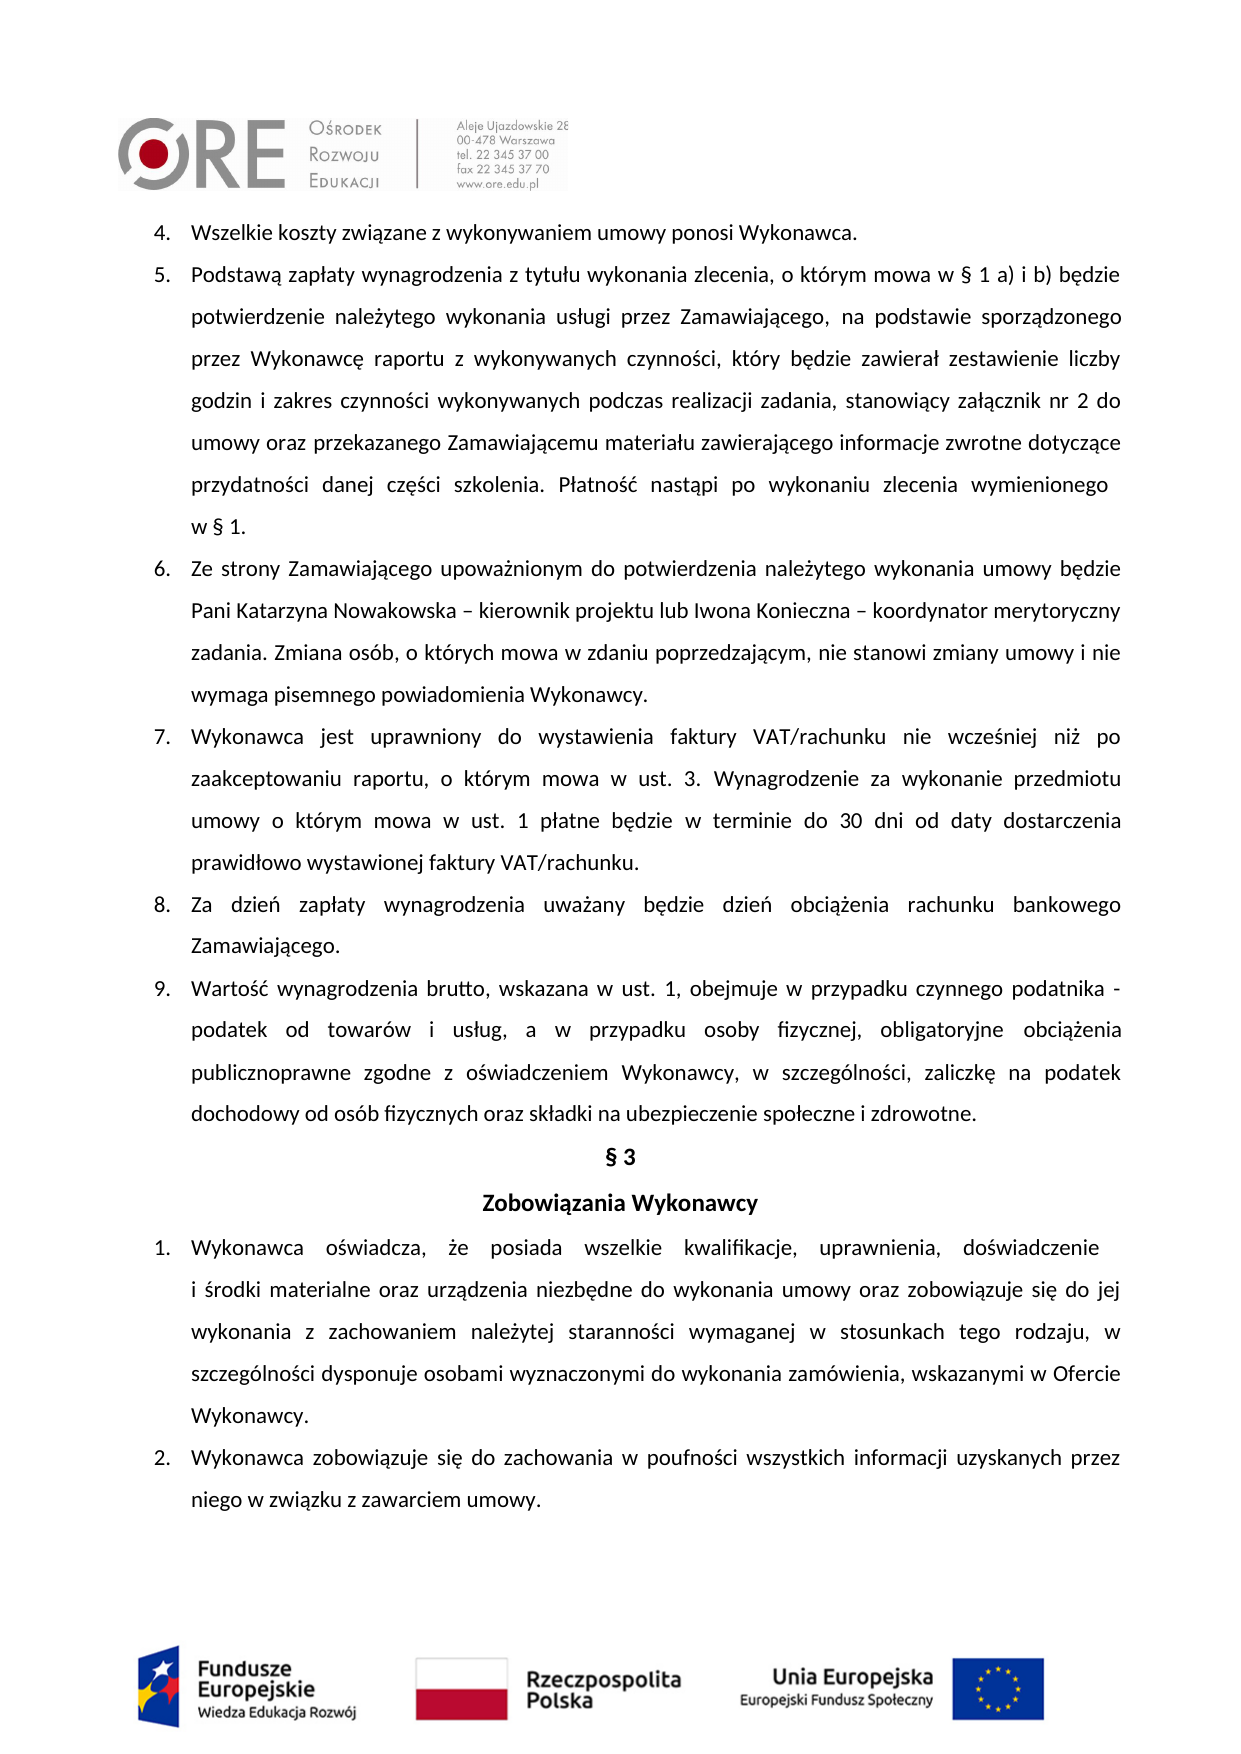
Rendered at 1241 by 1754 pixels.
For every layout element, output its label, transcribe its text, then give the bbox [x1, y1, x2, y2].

list Wykonawca jest uprawniony do wystawienia faktury VAT/rachunku nie wcześniej niż po zaakceptowaniu raportu, o którym mowa w ust. 3. Wynagrodzenie za wykonanie przedmiotu umowy o którym mowa w ust. 1 płatne będzie w terminie do 30 dni od daty dostarczenia prawidłowo wystawionej faktury VAT/rachunku. [153, 722, 1122, 876]
list Podstawą zapłaty wynagrodzenia z tytułu wykonania zlecenia, o którym mowa w § 1 a) i b) będzie potwierdzenie należytego wykonania usługi przez Zamawiającego, na podstawie sporządzonego przez Wykonawcę raportu z wykonywanych czynności, który będzie zawierał zestawienie liczby godzin i zakres czynności wykonywanych podczas realizacji zadania, stanowiący załącznik nr 2 do umowy oraz przekazanego Zamawiającemu materiału zawierającego informacje zwrotne dotyczące przydatności danej części szkolenia. Płatność nastąpi po wykonaniu zlecenia wymienionego w § 1. [153, 260, 1122, 540]
text Zobowiązania Wykonawcy [118, 1187, 1122, 1218]
text § 3 [118, 1142, 1122, 1172]
list Wartość wynagrodzenia brutto, wskazana w ust. 1, obejmuje w przypadku czynnego podatnika - podatek od towarów i usług, a w przypadku osoby fizycznej, obligatoryjne obciążenia publicznoprawne zgodne z oświadczeniem Wykonawcy, w szczególności, zaliczkę na podatek dochodowy od osób fizycznych oraz składki na ubezpieczenie społeczne i zdrowotne. [153, 974, 1122, 1128]
picture [118, 1626, 1064, 1748]
list Wykonawca zobowiązuje się do zachowania w poufności wszystkich informacji uzyskanych przez niego w związku z zawarciem umowy. [153, 1443, 1122, 1513]
list Wszelkie koszty związane z wykonywaniem umowy ponosi Wykonawca. [153, 218, 1122, 246]
picture [118, 118, 569, 191]
list Wykonawca oświadcza, że posiada wszelkie kwalifikacje, uprawnienia, doświadczenie i środki materialne oraz urządzenia niezbędne do wykonania umowy oraz zobowiązuje się do jej wykonania z zachowaniem należytej staranności wymaganej w stosunkach tego rodzaju, w szczególności dysponuje osobami wyznaczonymi do wykonania zamówienia, wskazanymi w Ofercie Wykonawcy. [153, 1233, 1122, 1429]
list Ze strony Zamawiającego upoważnionym do potwierdzenia należytego wykonania umowy będzie Pani Katarzyna Nowakowska – kierownik projektu lub Iwona Konieczna – koordynator merytoryczny zadania. Zmiana osób, o których mowa w zdaniu poprzedzającym, nie stanowi zmiany umowy i nie wymaga pisemnego powiadomienia Wykonawcy. [153, 554, 1122, 708]
list Za dzień zapłaty wynagrodzenia uważany będzie dzień obciążenia rachunku bankowego Zamawiającego. [153, 890, 1122, 960]
